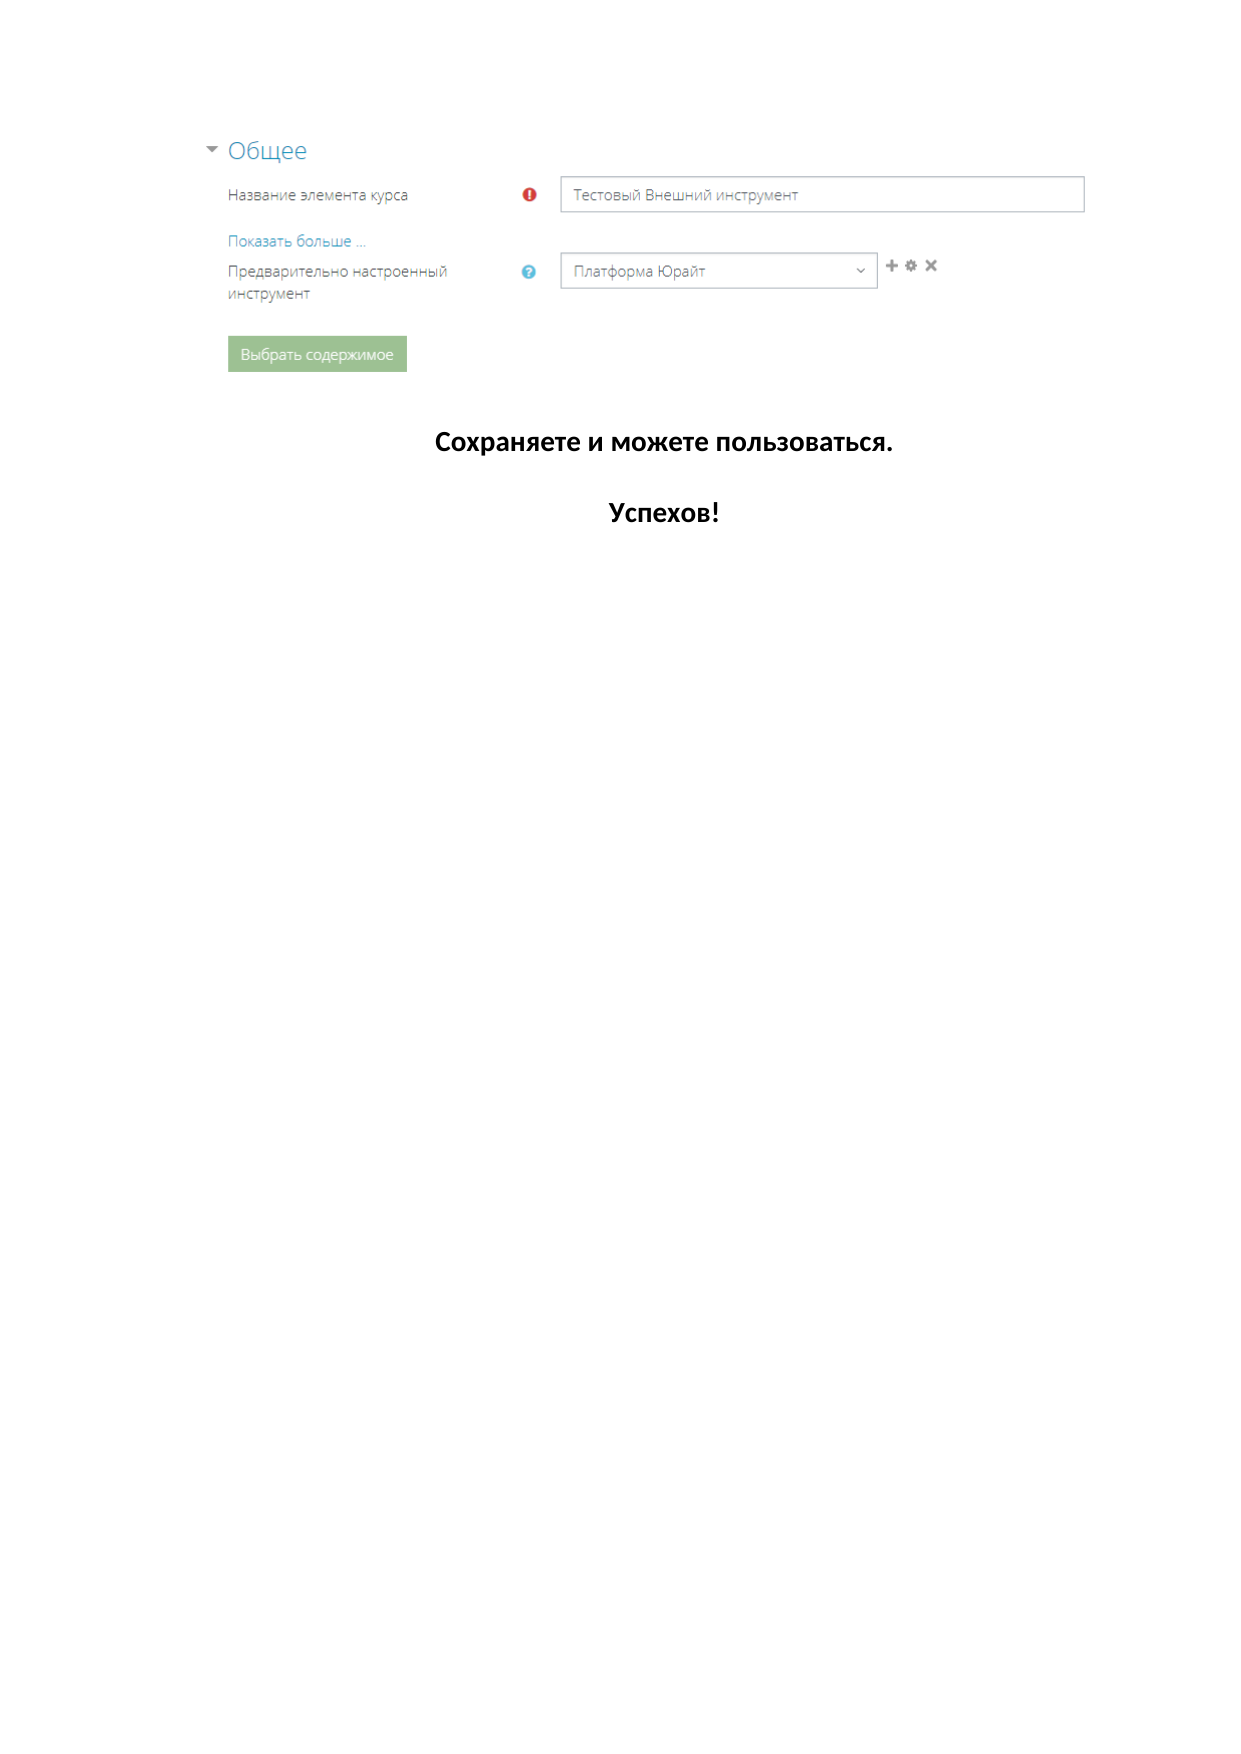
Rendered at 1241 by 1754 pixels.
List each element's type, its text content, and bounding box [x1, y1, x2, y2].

text Успехов! [177, 494, 1152, 529]
text Сохраняете и можете пользоваться. [177, 423, 1152, 458]
picture [177, 118, 1152, 387]
